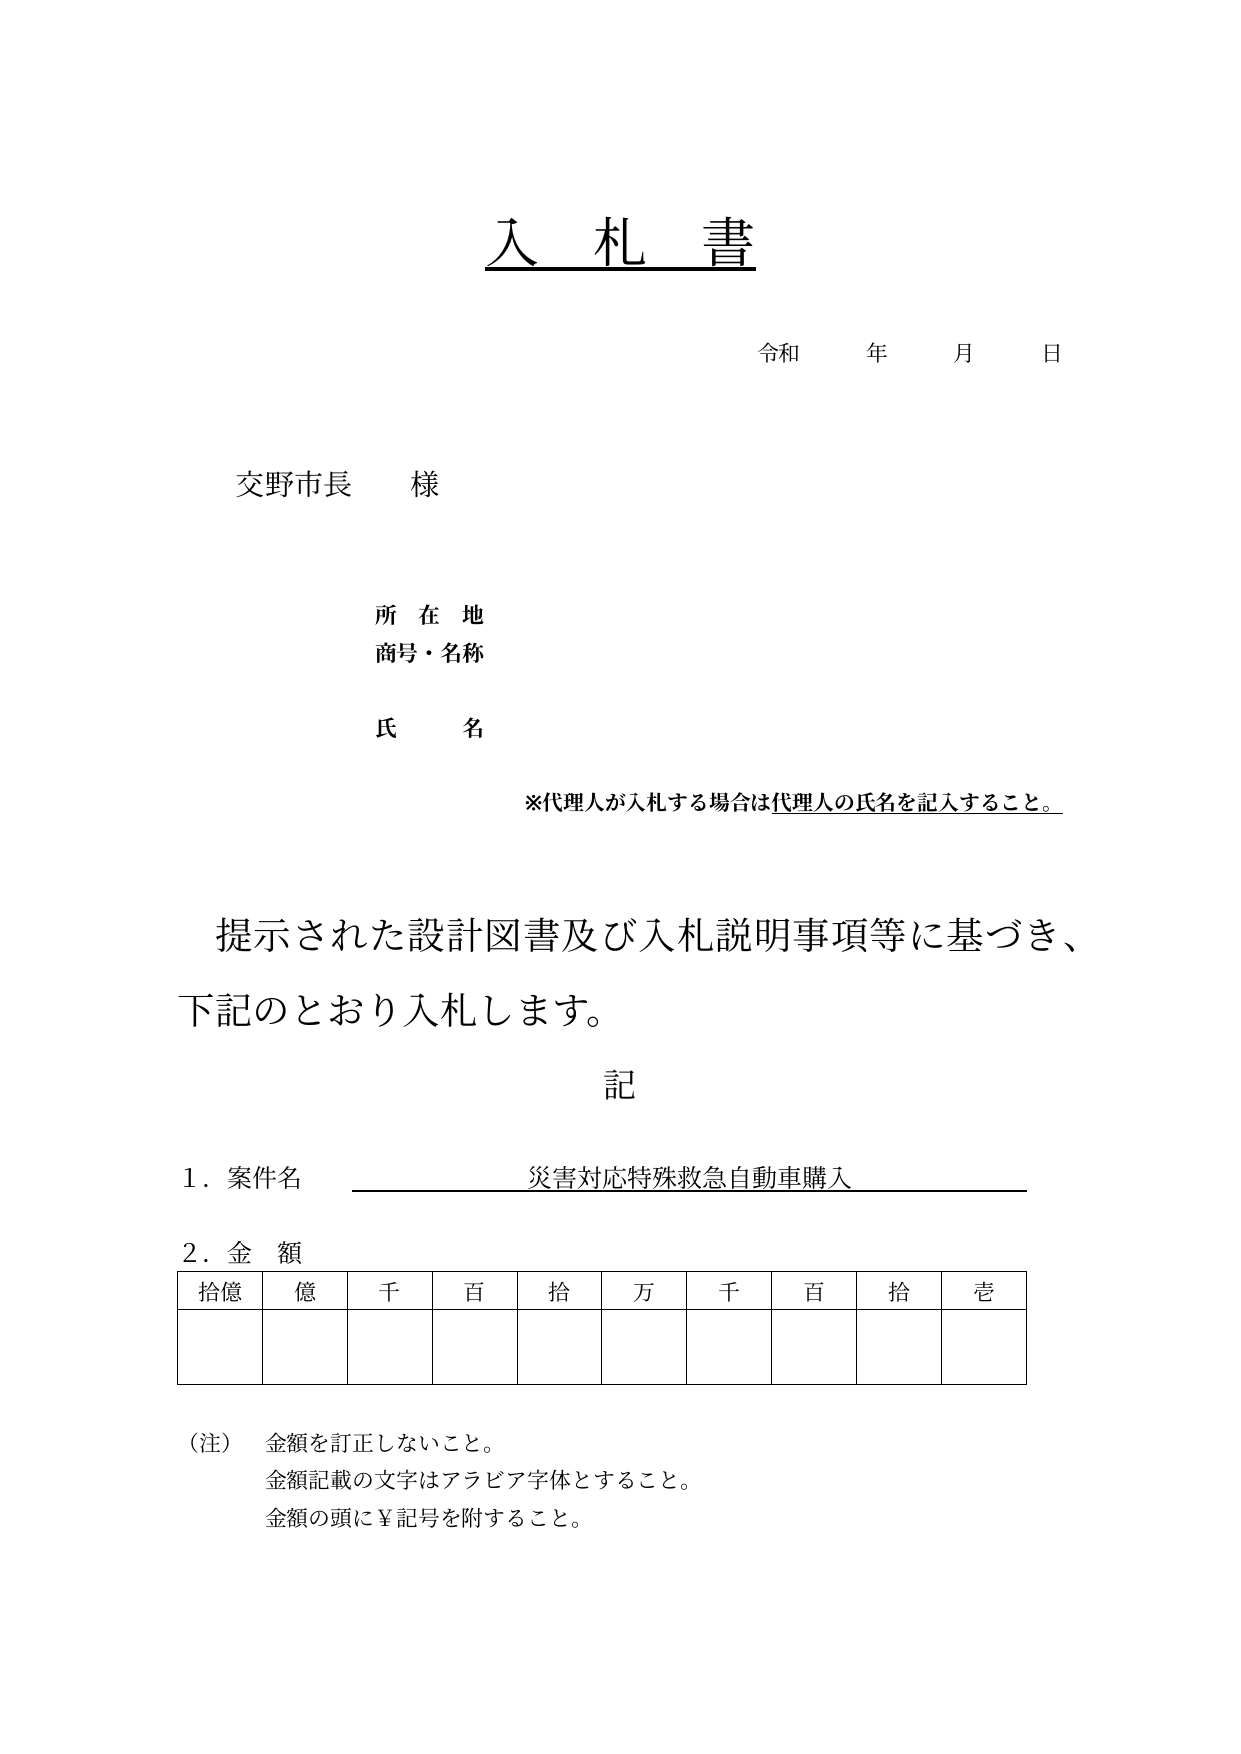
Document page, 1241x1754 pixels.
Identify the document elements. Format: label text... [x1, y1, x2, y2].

text ２．金 額 [177, 1233, 1063, 1271]
text ※代理人が入札する場合は代理人の氏名を記入すること。 [177, 783, 1063, 821]
text １．案件名 災害対応特殊救急自動車購入 [177, 1158, 1063, 1196]
table_header 千 [348, 1272, 432, 1309]
text 交野市長 様 [177, 446, 1063, 521]
text 金額記載の文字はアラビア字体とすること。 [177, 1460, 1041, 1498]
table_header 億 [263, 1272, 347, 1309]
table_cell [178, 1310, 262, 1384]
table_cell [857, 1310, 941, 1384]
text 令和 年 月 日 [177, 333, 1063, 371]
table_header 拾億 [178, 1272, 262, 1309]
table_cell [433, 1310, 517, 1384]
text （注） 金額を訂正しないこと。 [177, 1423, 1063, 1460]
table_cell [518, 1310, 601, 1384]
table_cell [348, 1310, 432, 1384]
text 商号・名称 [177, 633, 821, 671]
table_header 万 [602, 1272, 686, 1309]
subtitle 記 [177, 1046, 1063, 1121]
table_cell [942, 1310, 1026, 1384]
table_header 千 [687, 1272, 771, 1309]
table_header 壱 [942, 1272, 1026, 1309]
table_cell [602, 1310, 686, 1384]
table_header 百 [772, 1272, 856, 1309]
text 提示された設計図書及び入札説明事項等に基づき、下記のとおり入札します。 [177, 896, 1063, 1046]
table_header 拾 [857, 1272, 941, 1309]
text 入 札 書 [177, 183, 1063, 296]
table_header 百 [433, 1272, 517, 1309]
table_cell [772, 1310, 856, 1384]
text 所 在 地 [177, 596, 821, 633]
table_cell [687, 1310, 771, 1384]
text 金額の頭に￥記号を附すること。 [177, 1498, 1041, 1535]
table_header 拾 [518, 1272, 601, 1309]
text 氏 名 [177, 708, 1034, 746]
table_cell [263, 1310, 347, 1384]
